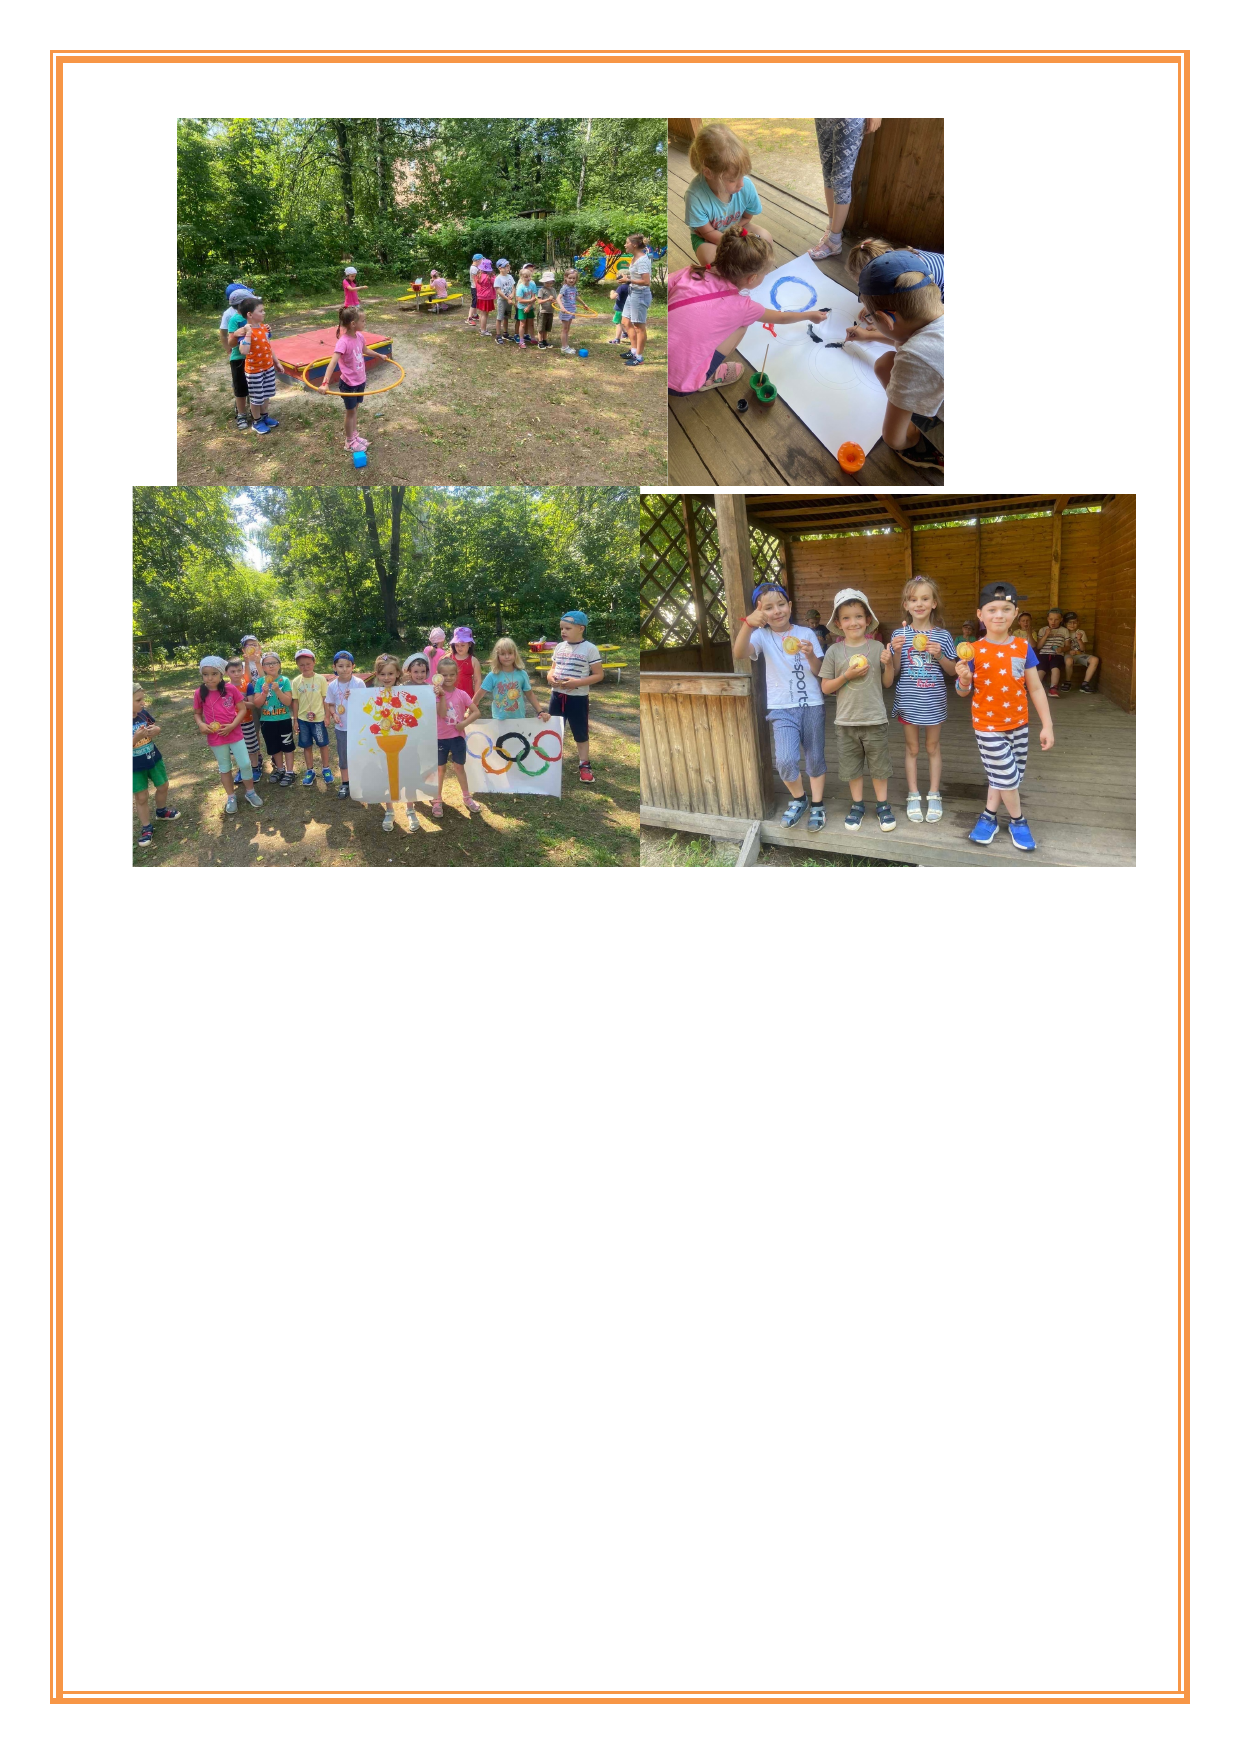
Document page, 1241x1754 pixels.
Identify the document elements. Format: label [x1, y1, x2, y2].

picture [132, 118, 1136, 867]
